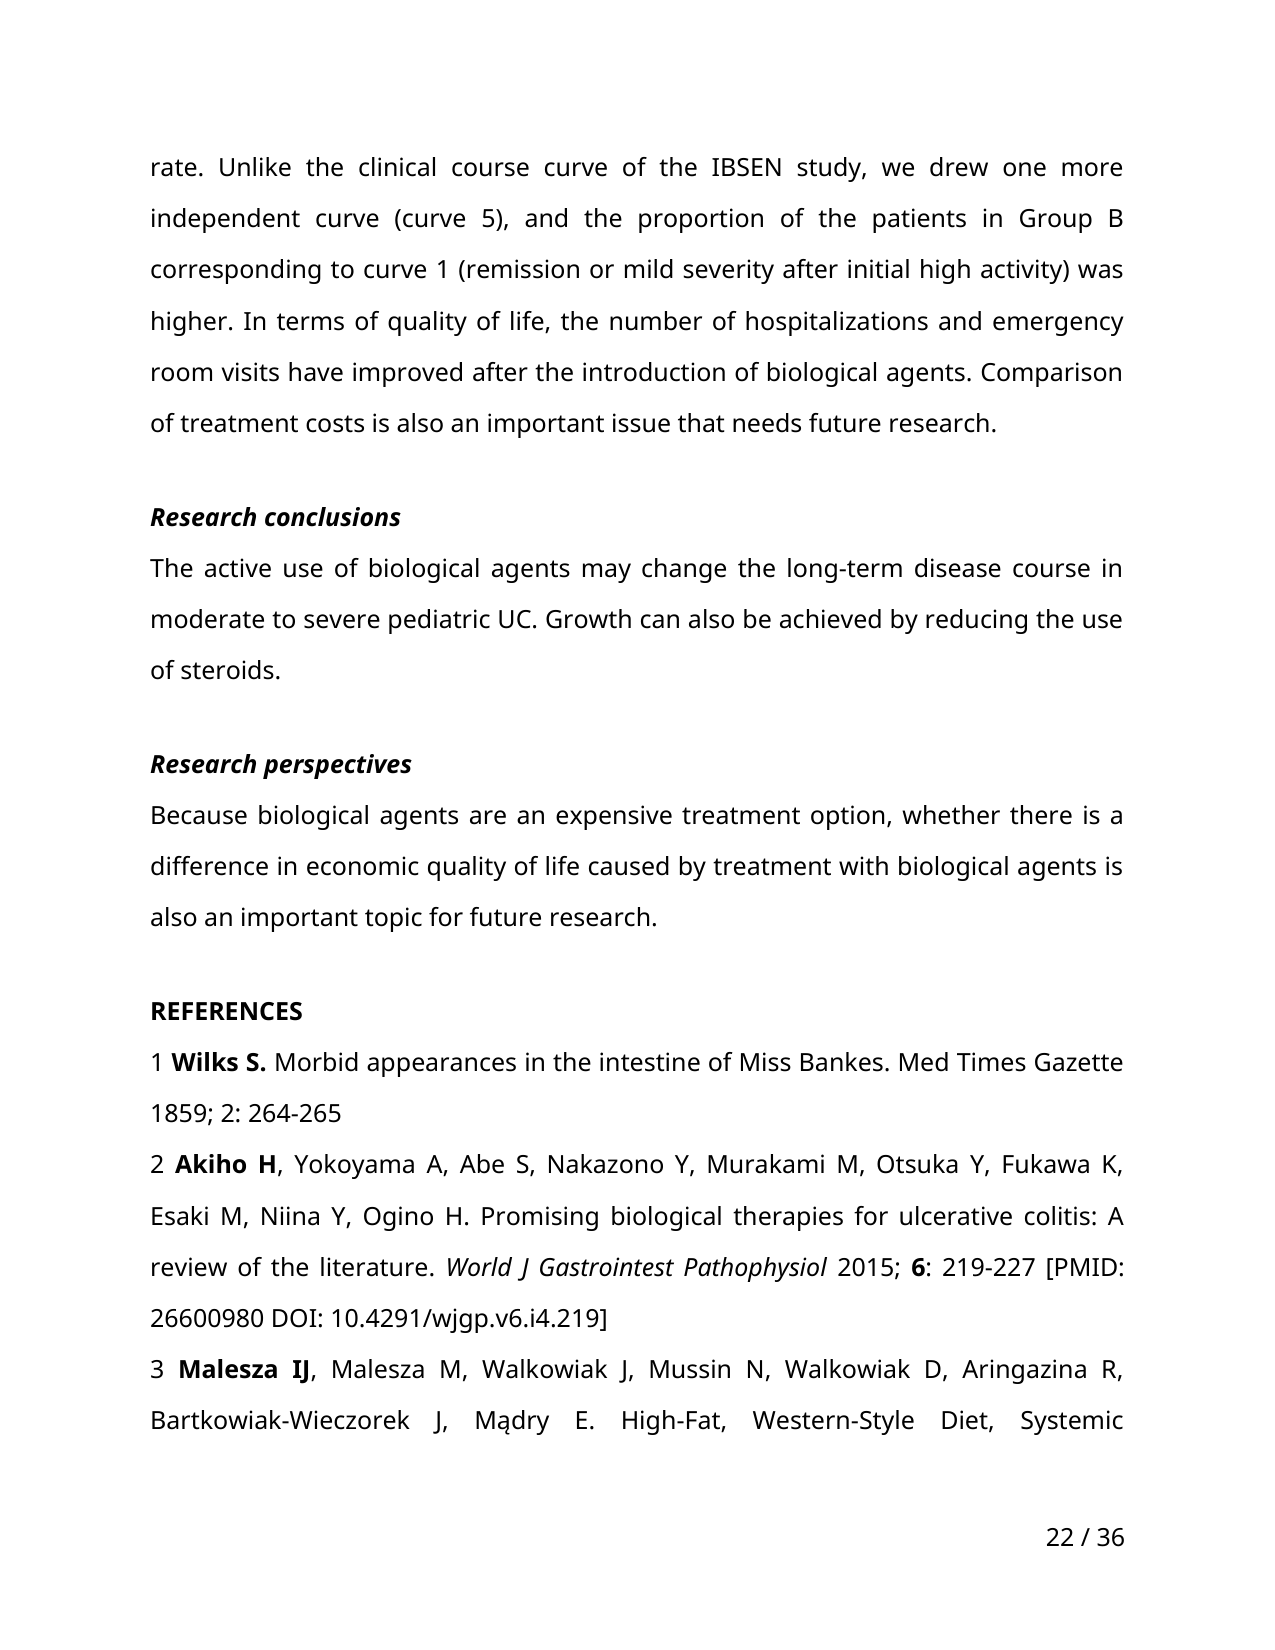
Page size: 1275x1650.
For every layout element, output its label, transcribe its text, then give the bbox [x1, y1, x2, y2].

text The active use of biological agents may change the long-term disease course in moderate to severe pediatric UC. Growth can also be achieved by reducing the use of steroids. [150, 550, 1125, 687]
text Research perspectives [150, 747, 1125, 781]
text Because biological agents are an expensive treatment option, whether there is a difference in economic quality of life caused by treatment with biological agents is also an important topic for future research. [150, 798, 1125, 934]
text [150, 1351, 1125, 1436]
text REFERENCES [150, 994, 1125, 1028]
text Research conclusions [150, 499, 1125, 533]
text 1 Wilks S. Morbid appearances in the intestine of Miss Bankes. Med Times Gazette 1859; 2: 264-265 [150, 1045, 1125, 1130]
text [150, 150, 1125, 439]
text 2 Akiho H, Yokoyama A, Abe S, Nakazono Y, Murakami M, Otsuka Y, Fukawa K, Esaki M, Niina Y, Ogino H. Promising biological therapies for ulcerative colitis: A review of the literature. World J Gastrointest Pathophysiol 2015; 6: 219-227 [PMID: 26600980 DOI: 10.4291/wjgp.v6.i4.219] [150, 1147, 1125, 1334]
